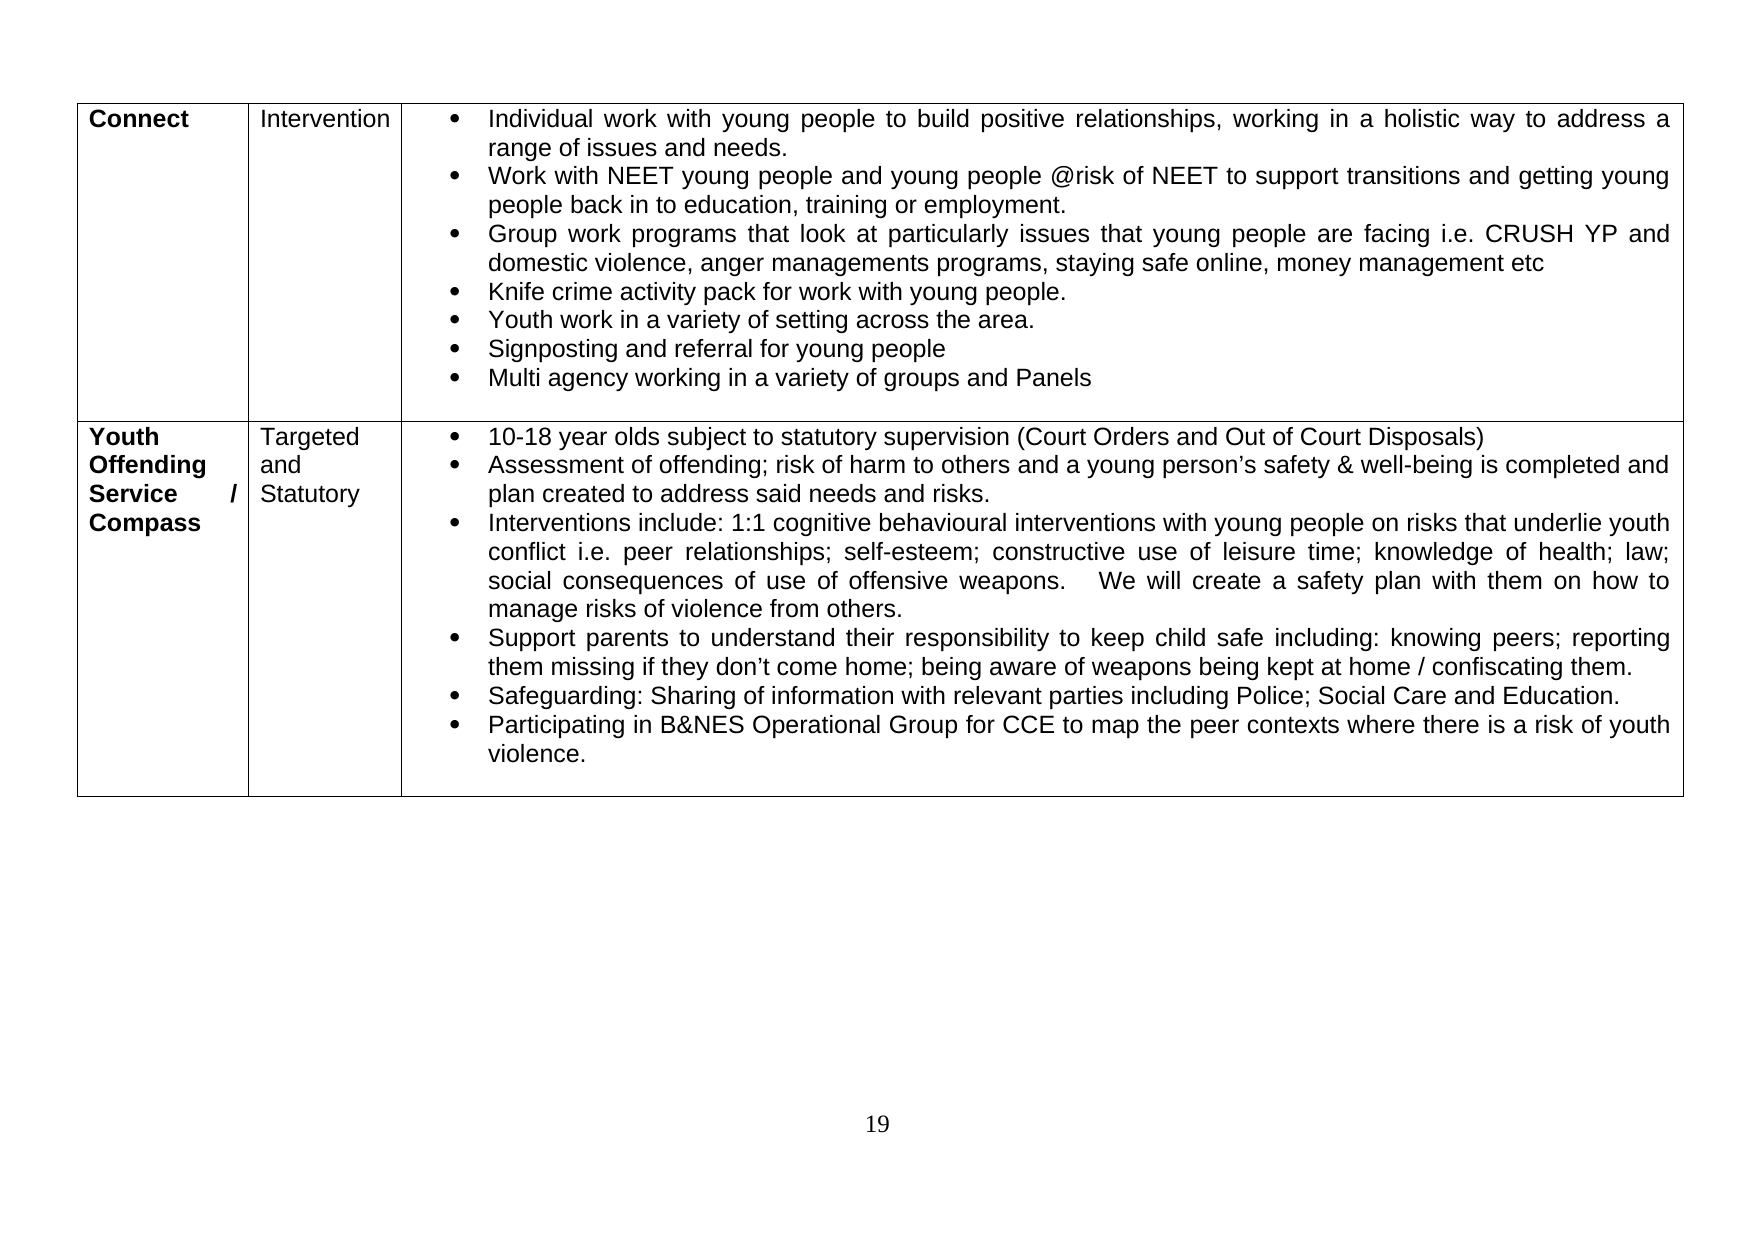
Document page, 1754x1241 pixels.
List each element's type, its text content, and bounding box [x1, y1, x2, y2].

table_cell Early Intervention [249, 104, 401, 421]
table_cell 10-18 year olds subject to statutory supervision (Court Orders and Out of Court Disposals) Assessment of offending; risk of harm to others and a young person’s safety & well-being is completed and plan created to address said needs and risks. Interventions include: 1:1 cognitive behavioural interventions with young people on risks that underlie youth conflict i.e. peer relationships; self-esteem; constructive use of leisure time; knowledge of health; law; social consequences of use of offensive weapons. We will create a safety plan with them on how to manage risks of violence from others. Support parents to understand their responsibility to keep child safe including: knowing peers; reporting them missing if they don’t come home; being aware of weapons being kept at home / confiscating them. Safeguarding: Sharing of information with relevant parties including Police; Social Care and Education. Participating in B&NES Operational Group for CCE to map the peer contexts where there is a risk of youth violence. [402, 422, 1683, 796]
table_cell Youth Connect [78, 104, 248, 421]
table_cell Youth Offending Service / Compass [78, 422, 248, 796]
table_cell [402, 104, 1683, 421]
table_cell Targeted and Statutory [249, 422, 401, 796]
